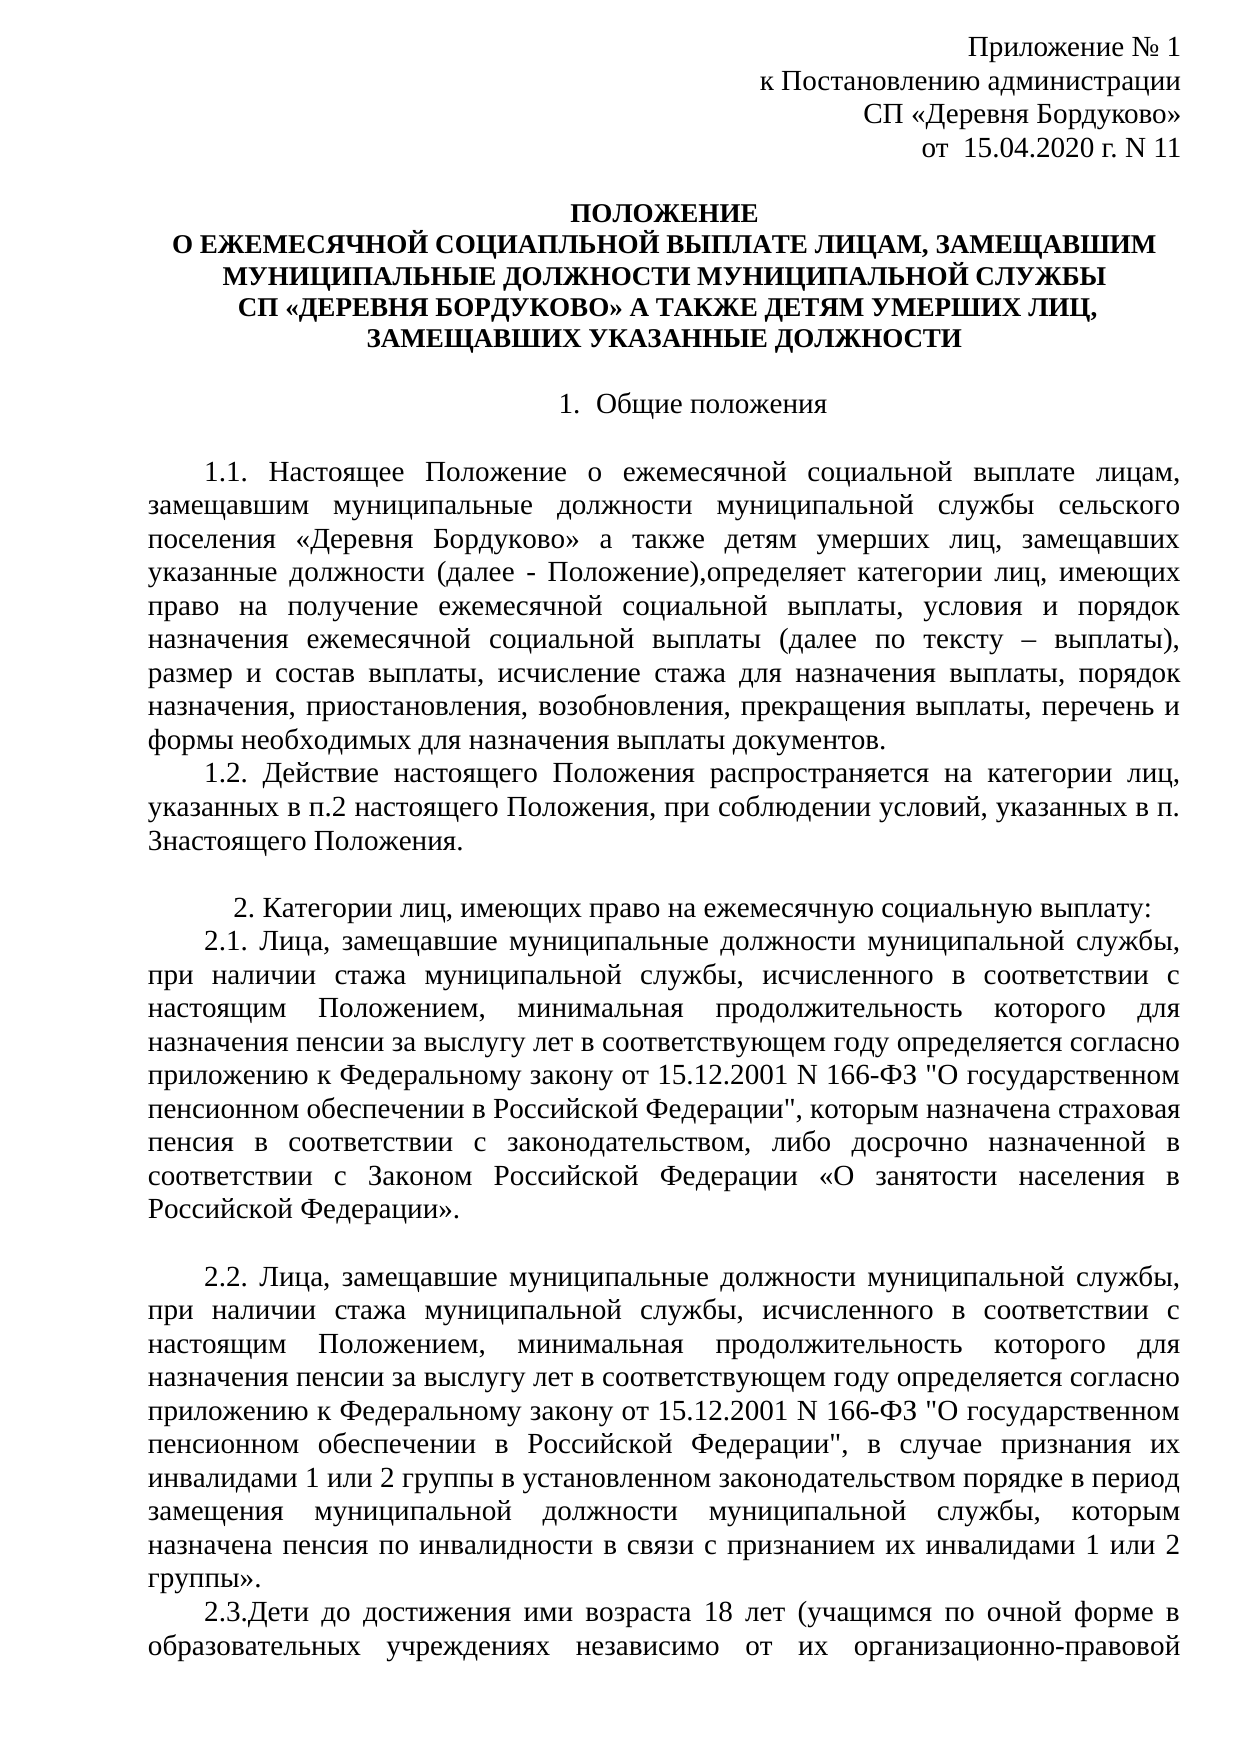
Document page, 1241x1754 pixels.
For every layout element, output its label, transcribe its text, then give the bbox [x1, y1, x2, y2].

text 2.2. Лица, замещавшие муниципальные должности муниципальной службы, при наличии стажа муниципальной службы, исчисленного в соответствии с настоящим Положением, минимальная продолжительность которого для назначения пенсии за выслугу лет в соответствующем году определяется согласно приложению к Федеральному закону от 15.12.2001 N 166-ФЗ "О государственном пенсионном обеспечении в Российской Федерации", в случае признания их инвалидами 1 или 2 группы в установленном законодательством порядке в период замещения муниципальной должности муниципальной службы, которым назначена пенсия по инвалидности в связи с признанием их инвалидами 1 или 2 группы». [148, 1259, 1181, 1594]
text 2.1. Лица, замещавшие муниципальные должности муниципальной службы, при наличии стажа муниципальной службы, исчисленного в соответствии с настоящим Положением, минимальная продолжительность которого для назначения пенсии за выслугу лет в соответствующем году определяется согласно приложению к Федеральному закону от 15.12.2001 N 166-ФЗ "О государственном пенсионном обеспечении в Российской Федерации", которым назначена страховая пенсия в соответствии с законодательством, либо досрочно назначенной в соответствии с Законом Российской Федерации «О занятости населения в Российской Федерации». [148, 923, 1181, 1225]
text СП «ДЕРЕВНЯ БОРДУКОВО» А ТАКЖЕ ДЕТЯМ УМЕРШИХ ЛИЦ, ЗАМЕЩАВШИХ УКАЗАННЫЕ ДОЛЖНОСТИ [148, 291, 1181, 353]
text Приложение № 1 [148, 29, 1181, 63]
text 1.2. Действие настоящего Положения распространяется на категории лиц, указанных в п.2 настоящего Положения, при соблюдении условий, указанных в п. 3настоящего Положения. [148, 756, 1181, 856]
text от 15.04.2020 г. N 11 [148, 130, 1181, 164]
text СП «Деревня Бордуково» [148, 97, 1181, 130]
text к Постановлению администрации [148, 63, 1181, 97]
list Общие положения [204, 387, 1181, 420]
text ПОЛОЖЕНИЕ [148, 197, 1181, 228]
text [148, 1594, 1181, 1661]
text 1.1. Настоящее Положение о ежемесячной социальной выплате лицам, замещавшим муниципальные должности муниципальной службы сельского поселения «Деревня Бордуково» а также детям умерших лиц, замещавших указанные должности (далее - Положение),определяет категории лиц, имеющих право на получение ежемесячной социальной выплаты, условия и порядок назначения ежемесячной социальной выплаты (далее по тексту – выплаты), размер и состав выплаты, исчисление стажа для назначения выплаты, порядок назначения, приостановления, возобновления, прекращения выплаты, перечень и формы необходимых для назначения выплаты документов. [148, 454, 1181, 756]
text О ЕЖЕМЕСЯЧНОЙ СОЦИАПЛЬНОЙ ВЫПЛАТЕ ЛИЦАМ, ЗАМЕЩАВШИМ МУНИЦИПАЛЬНЫЕ ДОЛЖНОСТИ МУНИЦИПАЛЬНОЙ СЛУЖБЫ [148, 228, 1181, 291]
text 2. Категории лиц, имеющих право на ежемесячную социальную выплату: [148, 890, 1181, 923]
